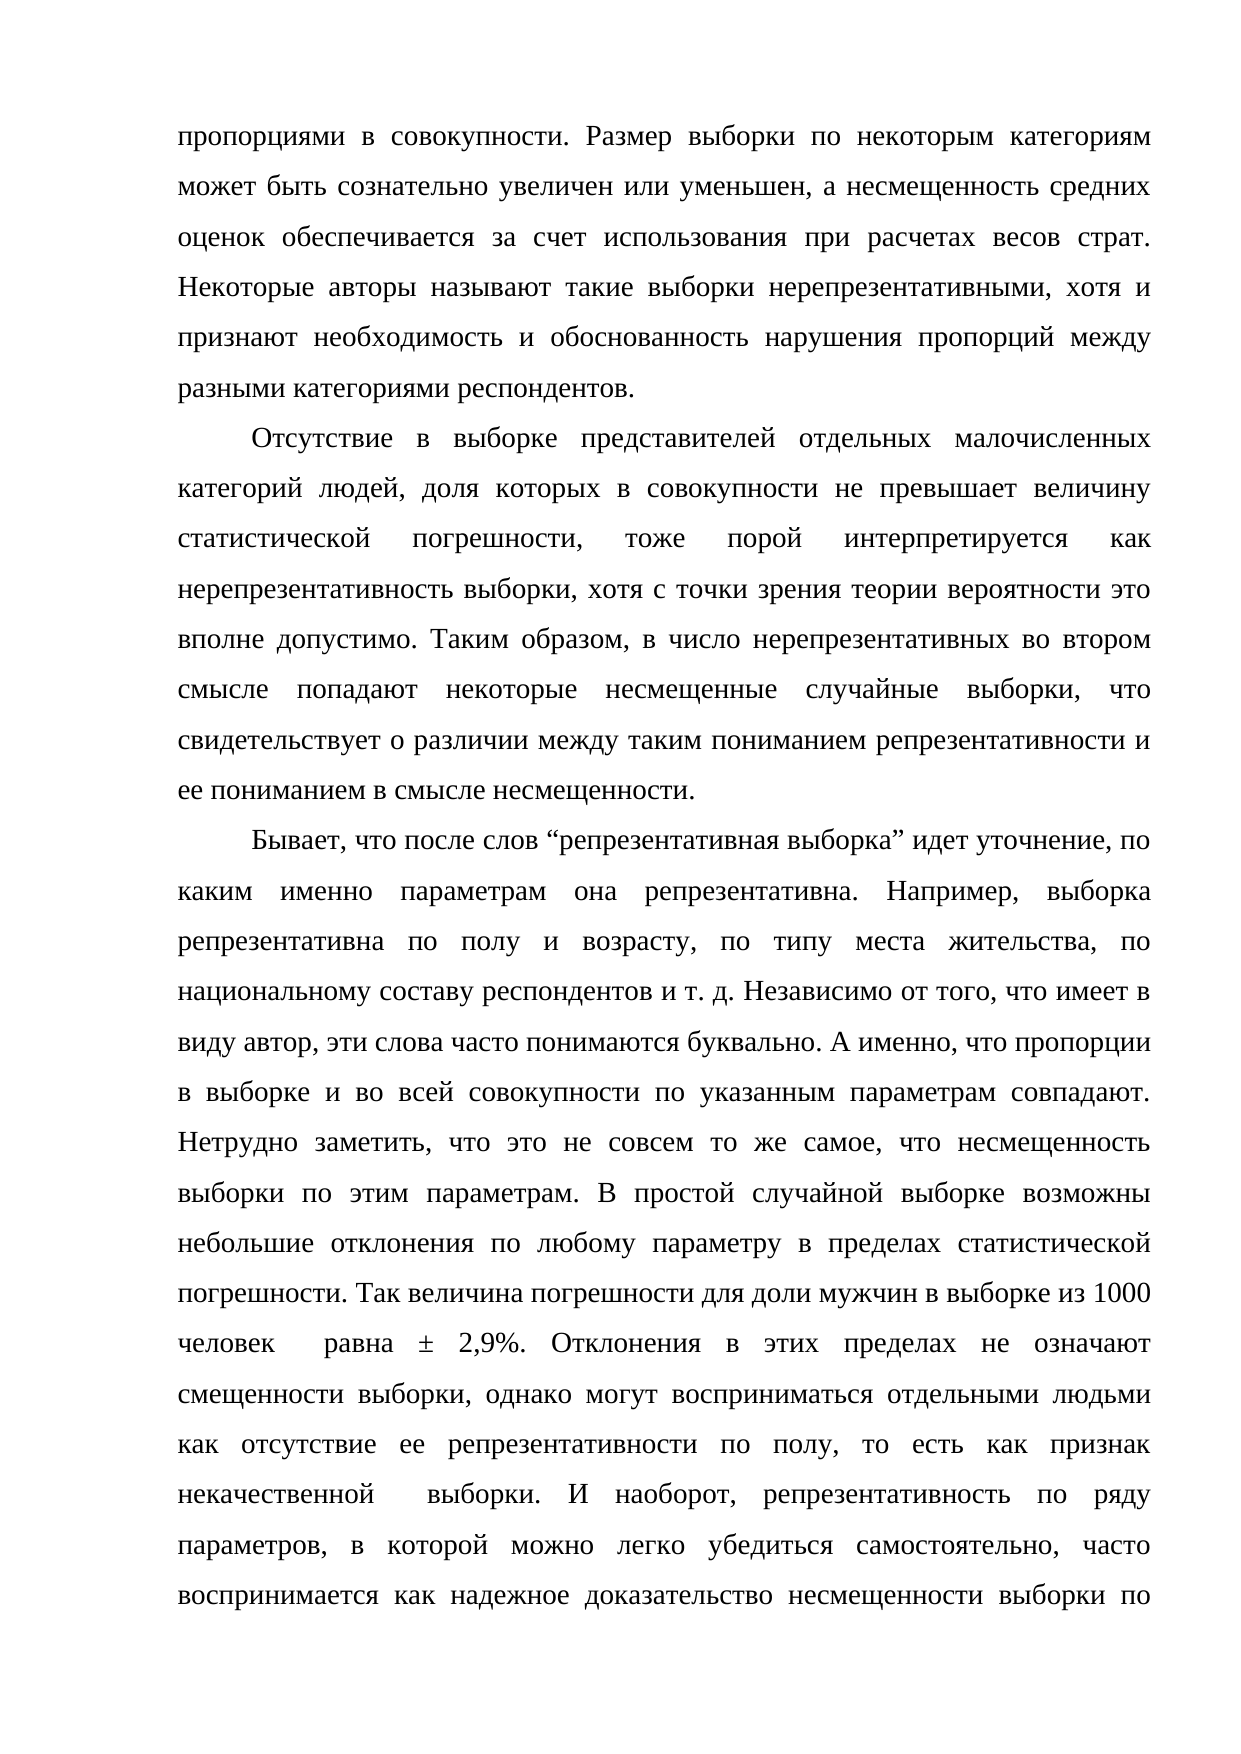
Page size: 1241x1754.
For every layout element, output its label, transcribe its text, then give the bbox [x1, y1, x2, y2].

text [177, 822, 1152, 1611]
text Отсутствие в выборке представителей отдельных малочисленных категорий людей, доля которых в совокупности не превышает величину статистической погрешности, тоже порой интерпретируется как нерепрезентативность выборки, хотя с точки зрения теории вероятности это вполне допустимо. Таким образом, в число нерепрезентативных во втором смысле попадают некоторые несмещенные случайные выборки, что свидетельствует о различии между таким пониманием репрезентативности и ее пониманием в смысле несмещенности. [177, 420, 1152, 806]
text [177, 118, 1152, 403]
